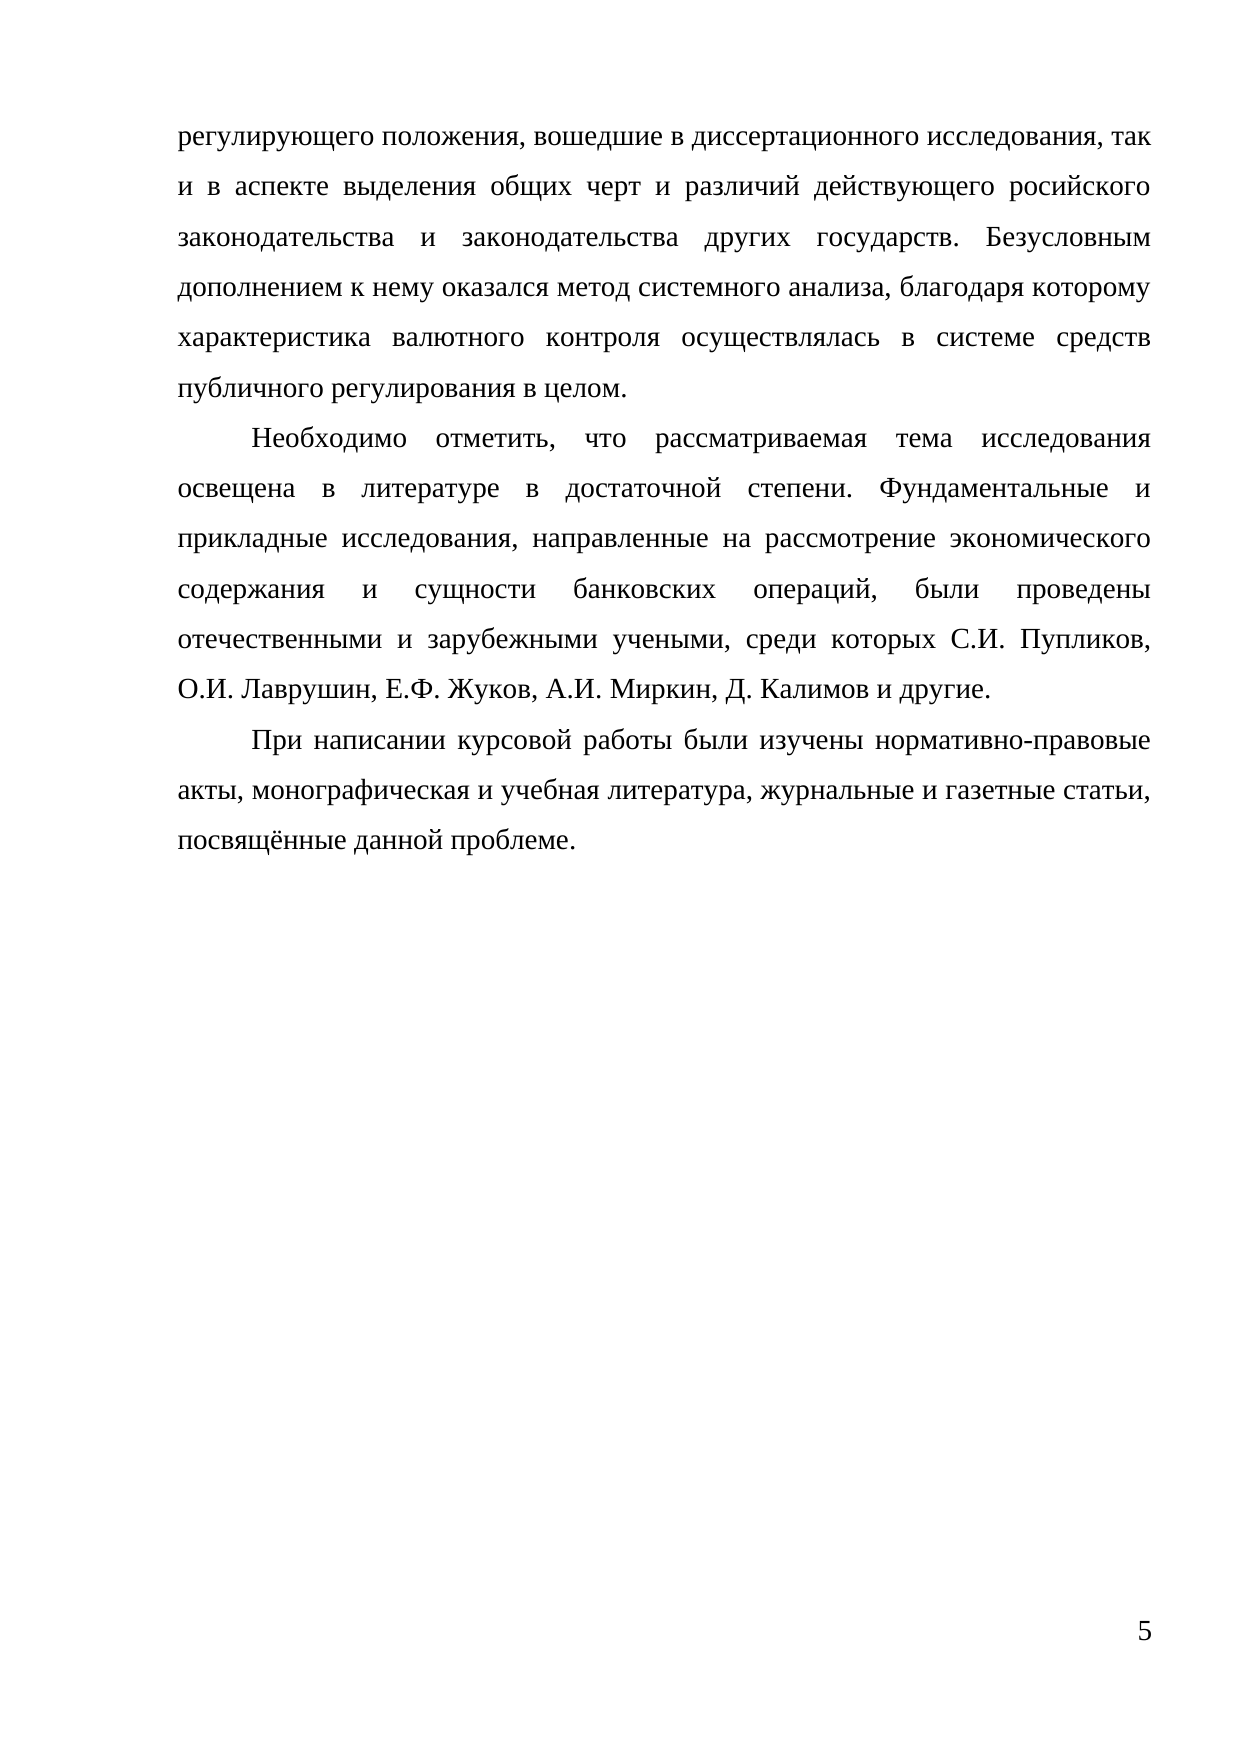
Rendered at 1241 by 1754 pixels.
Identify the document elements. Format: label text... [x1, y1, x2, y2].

text При написании курсовой работы были изучены нормативно-правовые акты, монографическая и учебная литература, журнальные и газетные статьи, посвящённые данной проблеме. [177, 722, 1152, 856]
text Необходимо отметить, что рассматриваемая тема исследования освещена в литературе в достаточной степени. Фундаментальные и прикладные исследования, направленные на рассмотрение экономического содержания и сущности банковских операций, были проведены отечественными и зарубежными учеными, среди которых С.И. Пупликов, О.И. Лаврушин, Е.Ф. Жуков, А.И. Миркин, Д. Калимов и другие. [177, 420, 1152, 705]
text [177, 118, 1152, 403]
